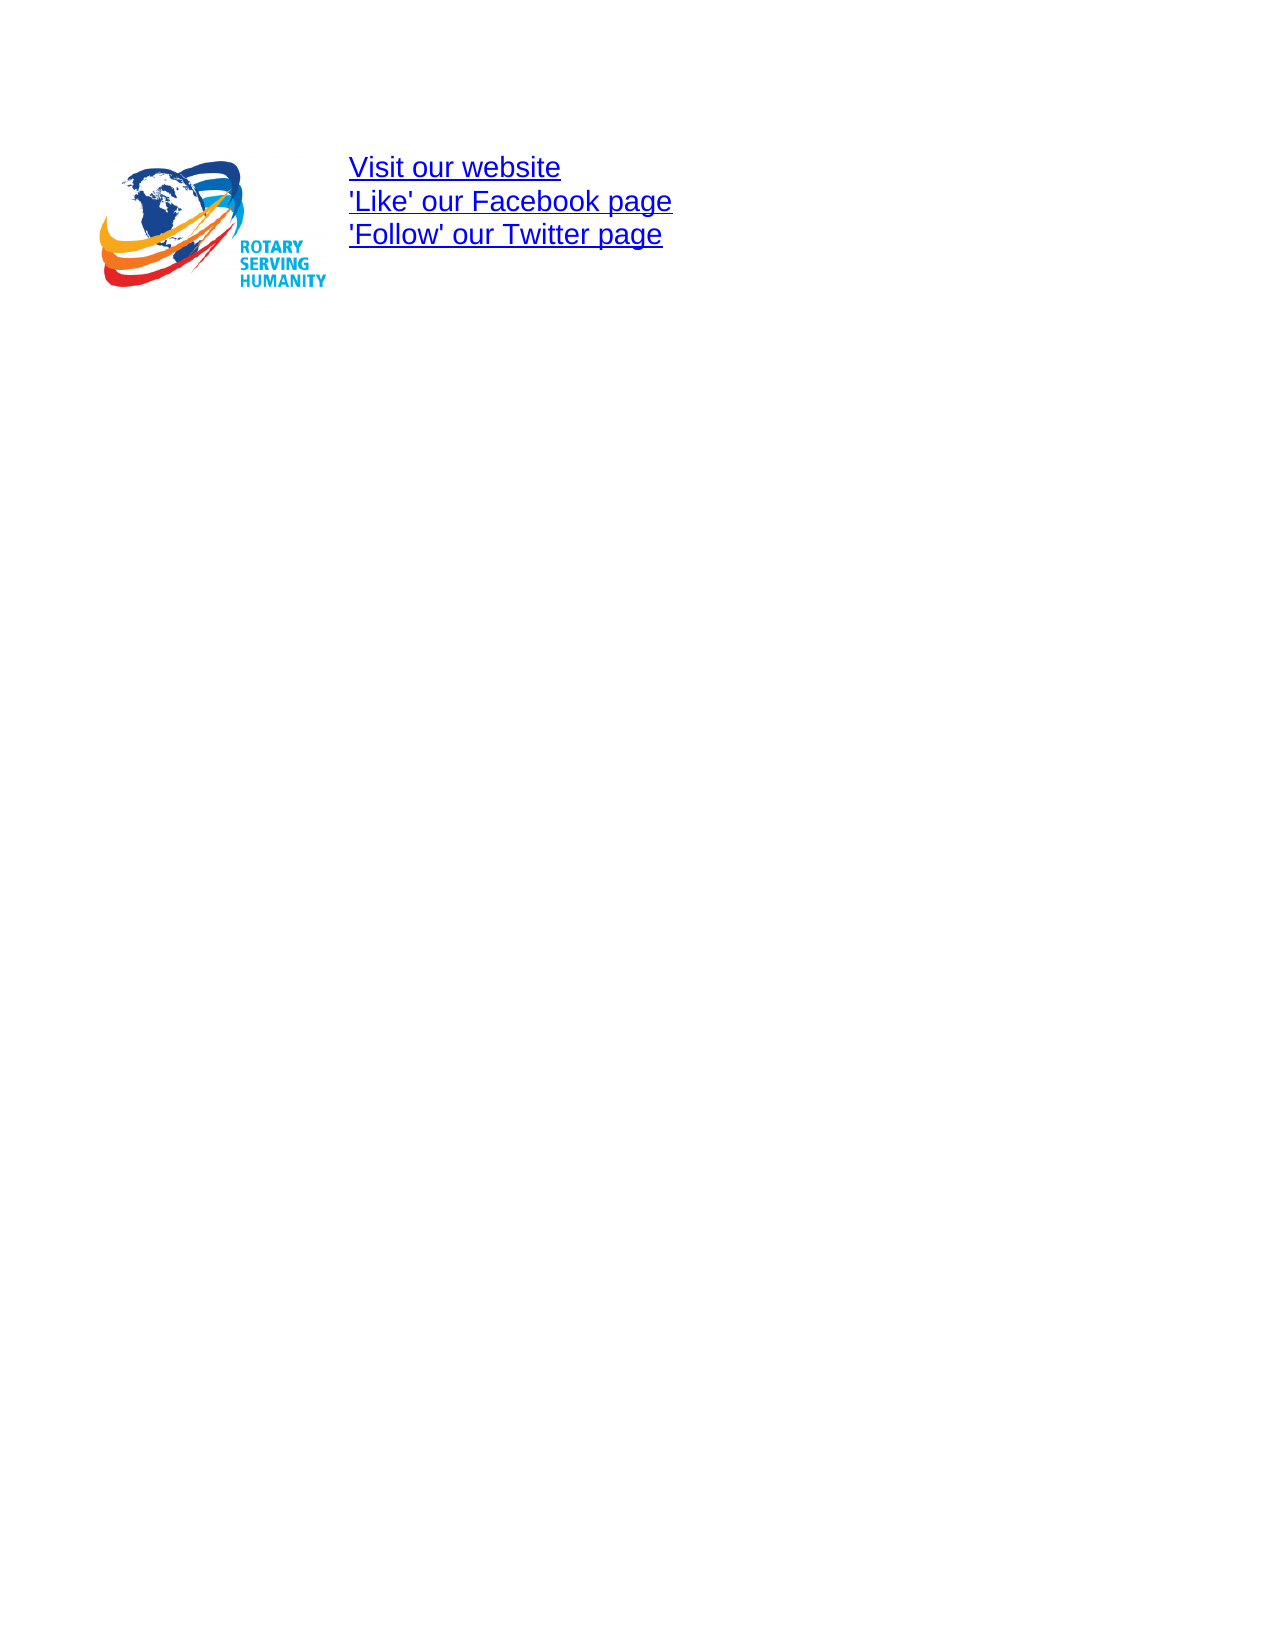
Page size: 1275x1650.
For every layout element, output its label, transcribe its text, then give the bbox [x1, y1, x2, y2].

text Visit our website [331, 150, 1125, 183]
text 'Follow' our Twitter page [331, 217, 1125, 251]
picture [94, 135, 331, 313]
text 'Like' our Facebook page [331, 183, 1125, 217]
